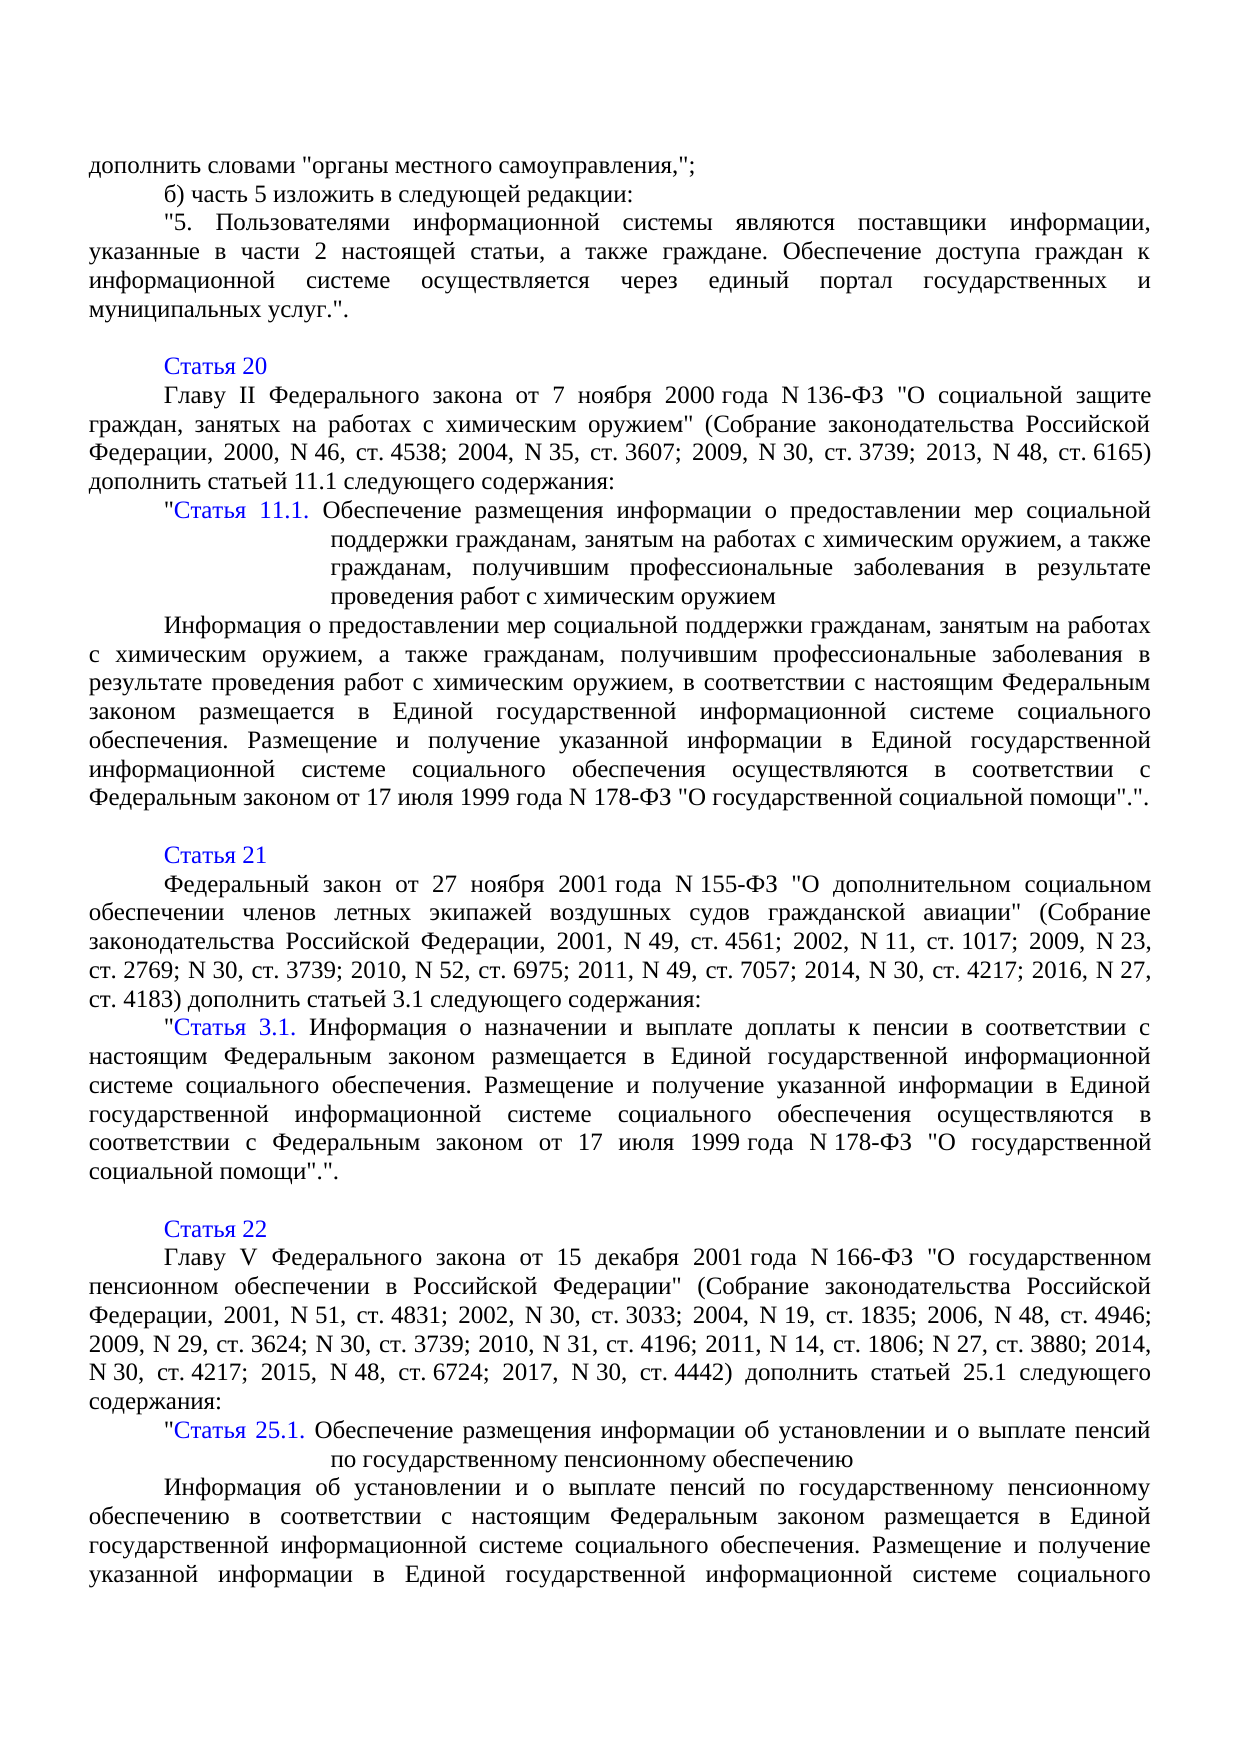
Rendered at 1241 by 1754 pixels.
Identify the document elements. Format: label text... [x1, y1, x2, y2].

text Статья 21 [88, 840, 1152, 869]
text Информация о предоставлении мер социальной поддержки гражданам, занятым на работах с химическим оружием, а также гражданам, получившим профессиональные заболевания в результате проведения работ с химическим оружием, в соответствии с настоящим Федеральным законом размещается в Единой государственной информационной системе социального обеспечения. Размещение и получение указанной информации в Единой государственной информационной системе социального обеспечения осуществляются в соответствии с Федеральным законом от 17 июля 1999 года N 178-ФЗ "О государственной социальной помощи".". [88, 610, 1152, 811]
text "Статья 11.1. Обеспечение размещения информации о предоставлении мер социальной поддержки гражданам, занятым на работах с химическим оружием, а также гражданам, получившим профессиональные заболевания в результате проведения работ с химическим оружием [163, 495, 1152, 610]
text Главу II Федерального закона от 7 ноября 2000 года N 136-ФЗ "О социальной защите граждан, занятых на работах с химическим оружием" (Собрание законодательства Российской Федерации, 2000, N 46, ст. 4538; 2004, N 35, ст. 3607; 2009, N 30, ст. 3739; 2013, N 48, ст. 6165) дополнить статьей 11.1 следующего содержания: [88, 380, 1152, 495]
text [88, 150, 1152, 179]
text Федеральный закон от 27 ноября 2001 года N 155-ФЗ "О дополнительном социальном обеспечении членов летных экипажей воздушных судов гражданской авиации" (Собрание законодательства Российской Федерации, 2001, N 49, ст. 4561; 2002, N 11, ст. 1017; 2009, N 23, ст. 2769; N 30, ст. 3739; 2010, N 52, ст. 6975; 2011, N 49, ст. 7057; 2014, N 30, ст. 4217; 2016, N 27, ст. 4183) дополнить статьей 3.1 следующего содержания: [88, 869, 1152, 1012]
text "Статья 3.1. Информация о назначении и выплате доплаты к пенсии в соответствии с настоящим Федеральным законом размещается в Единой государственной информационной системе социального обеспечения. Размещение и получение указанной информации в Единой государственной информационной системе социального обеспечения осуществляются в соответствии с Федеральным законом от 17 июля 1999 года N 178-ФЗ "О государственной социальной помощи".". [88, 1012, 1152, 1185]
text Статья 22 [88, 1214, 1152, 1242]
text "5. Пользователями информационной системы являются поставщики информации, указанные в части 2 настоящей статьи, а также граждане. Обеспечение доступа граждан к информационной системе осуществляется через единый портал государственных и муниципальных услуг.". [88, 207, 1152, 322]
text "Статья 25.1. Обеспечение размещения информации об установлении и о выплате пенсий по государственному пенсионному обеспечению [163, 1415, 1152, 1472]
text б) часть 5 изложить в следующей редакции: [88, 179, 1152, 207]
text Статья 20 [88, 351, 1152, 380]
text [88, 1472, 1152, 1587]
text Главу V Федерального закона от 15 декабря 2001 года N 166-ФЗ "О государственном пенсионном обеспечении в Российской Федерации" (Собрание законодательства Российской Федерации, 2001, N 51, ст. 4831; 2002, N 30, ст. 3033; 2004, N 19, ст. 1835; 2006, N 48, ст. 4946; 2009, N 29, ст. 3624; N 30, ст. 3739; 2010, N 31, ст. 4196; 2011, N 14, ст. 1806; N 27, ст. 3880; 2014, N 30, ст. 4217; 2015, N 48, ст. 6724; 2017, N 30, ст. 4442) дополнить статьей 25.1 следующего содержания: [88, 1242, 1152, 1415]
